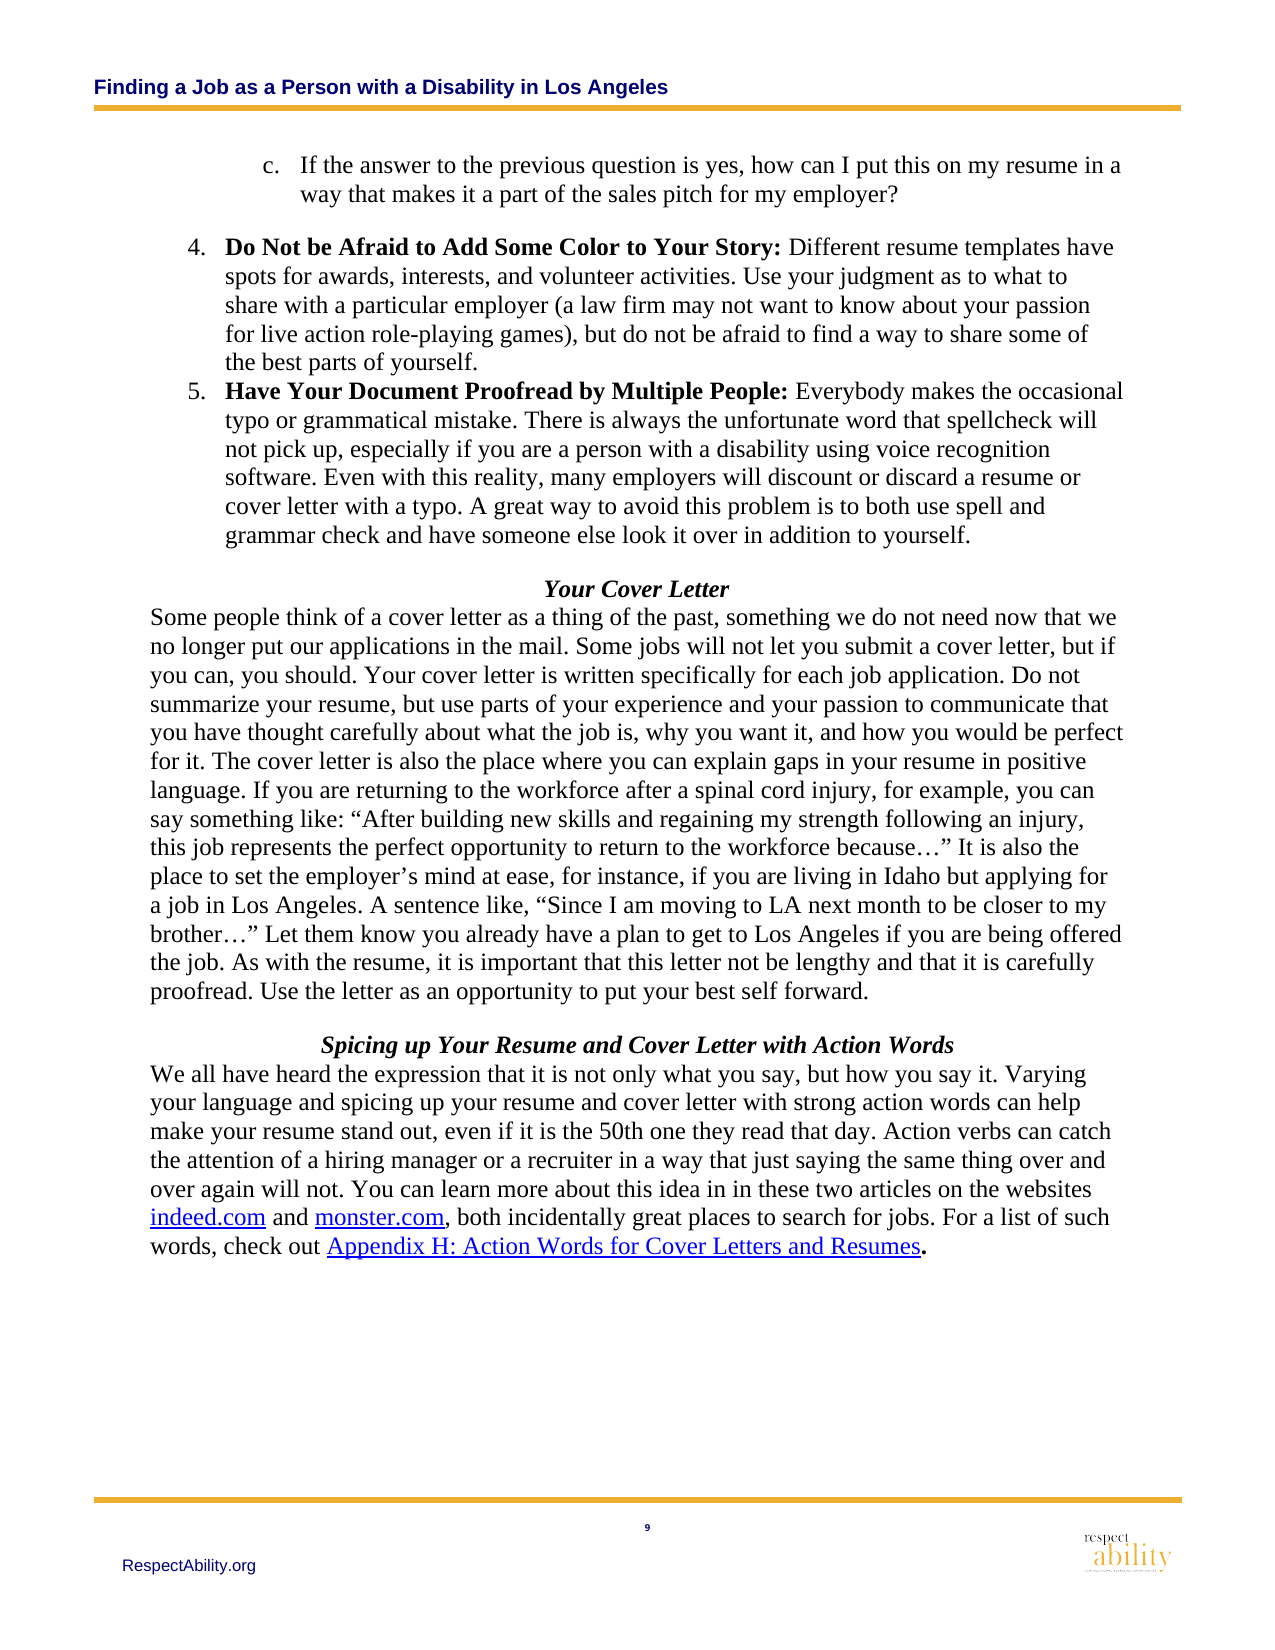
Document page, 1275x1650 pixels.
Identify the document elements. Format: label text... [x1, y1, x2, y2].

text We all have heard the expression that it is not only what you say, but how you say it. Varying your language and spicing up your resume and cover letter with strong action words can help make your resume stand out, even if it is the 50th one they read that day. Action verbs can catch the attention of a hiring manager or a recruiter in a way that just saying the same thing over and over again will not. You can learn more about this idea in in these two articles on the websites indeed.com and monster.com, both incidentally great places to search for jobs. For a list of such words, check out Appendix H: Action Words for Cover Letters and Resumes. [150, 1059, 1125, 1260]
subtitle Spicing up Your Resume and Cover Letter with Action Words [150, 1030, 1125, 1059]
list Do Not be Afraid to Add Some Color to Your Story: Different resume templates have spots for awards, interests, and volunteer activities. Use your judgment as to what to share with a particular employer (a law firm may not want to know about your passion for live action role-playing games), but do not be afraid to find a way to share some of the best parts of yourself. [187, 232, 1125, 376]
picture [1084, 1533, 1172, 1572]
list Have Your Document Proofread by Multiple People: Everybody makes the occasional typo or grammatical mistake. There is always the unfortunate word that spellcheck will not pick up, especially if you are a person with a disability using voice recognition software. Even with this reality, many employers will discount or discard a resume or cover letter with a typo. A great way to avoid this problem is to both use spell and grammar check and have someone else look it over in addition to yourself. [187, 376, 1125, 549]
subtitle Your Cover Letter [150, 574, 1125, 602]
list If the answer to the previous question is yes, how can I put this on my resume in a way that makes it a part of the sales pitch for my employer? [262, 150, 1125, 207]
text Some people think of a cover letter as a thing of the past, something we do not need now that we no longer put our applications in the mail. Some jobs will not let you submit a cover letter, but if you can, you should. Your cover letter is written specifically for each job application. Do not summarize your resume, but use parts of your experience and your passion to communicate that you have thought carefully about what the job is, why you want it, and how you would be perfect for it. The cover letter is also the place where you can explain gaps in your resume in positive language. If you are returning to the workforce after a spinal cord injury, for example, you can say something like: “After building new skills and regaining my strength following an injury, this job represents the perfect opportunity to return to the workforce because…” It is also the place to set the employer’s mind at ease, for instance, if you are living in Idaho but applying for a job in Los Angeles. A sentence like, “Since I am moving to LA next month to be closer to my brother…” Let them know you already have a plan to get to Los Angeles if you are being offered the job. As with the resume, it is important that this letter not be lengthy and that it is carefully proofread. Use the letter as an opportunity to put your best self forward. [150, 602, 1125, 1005]
